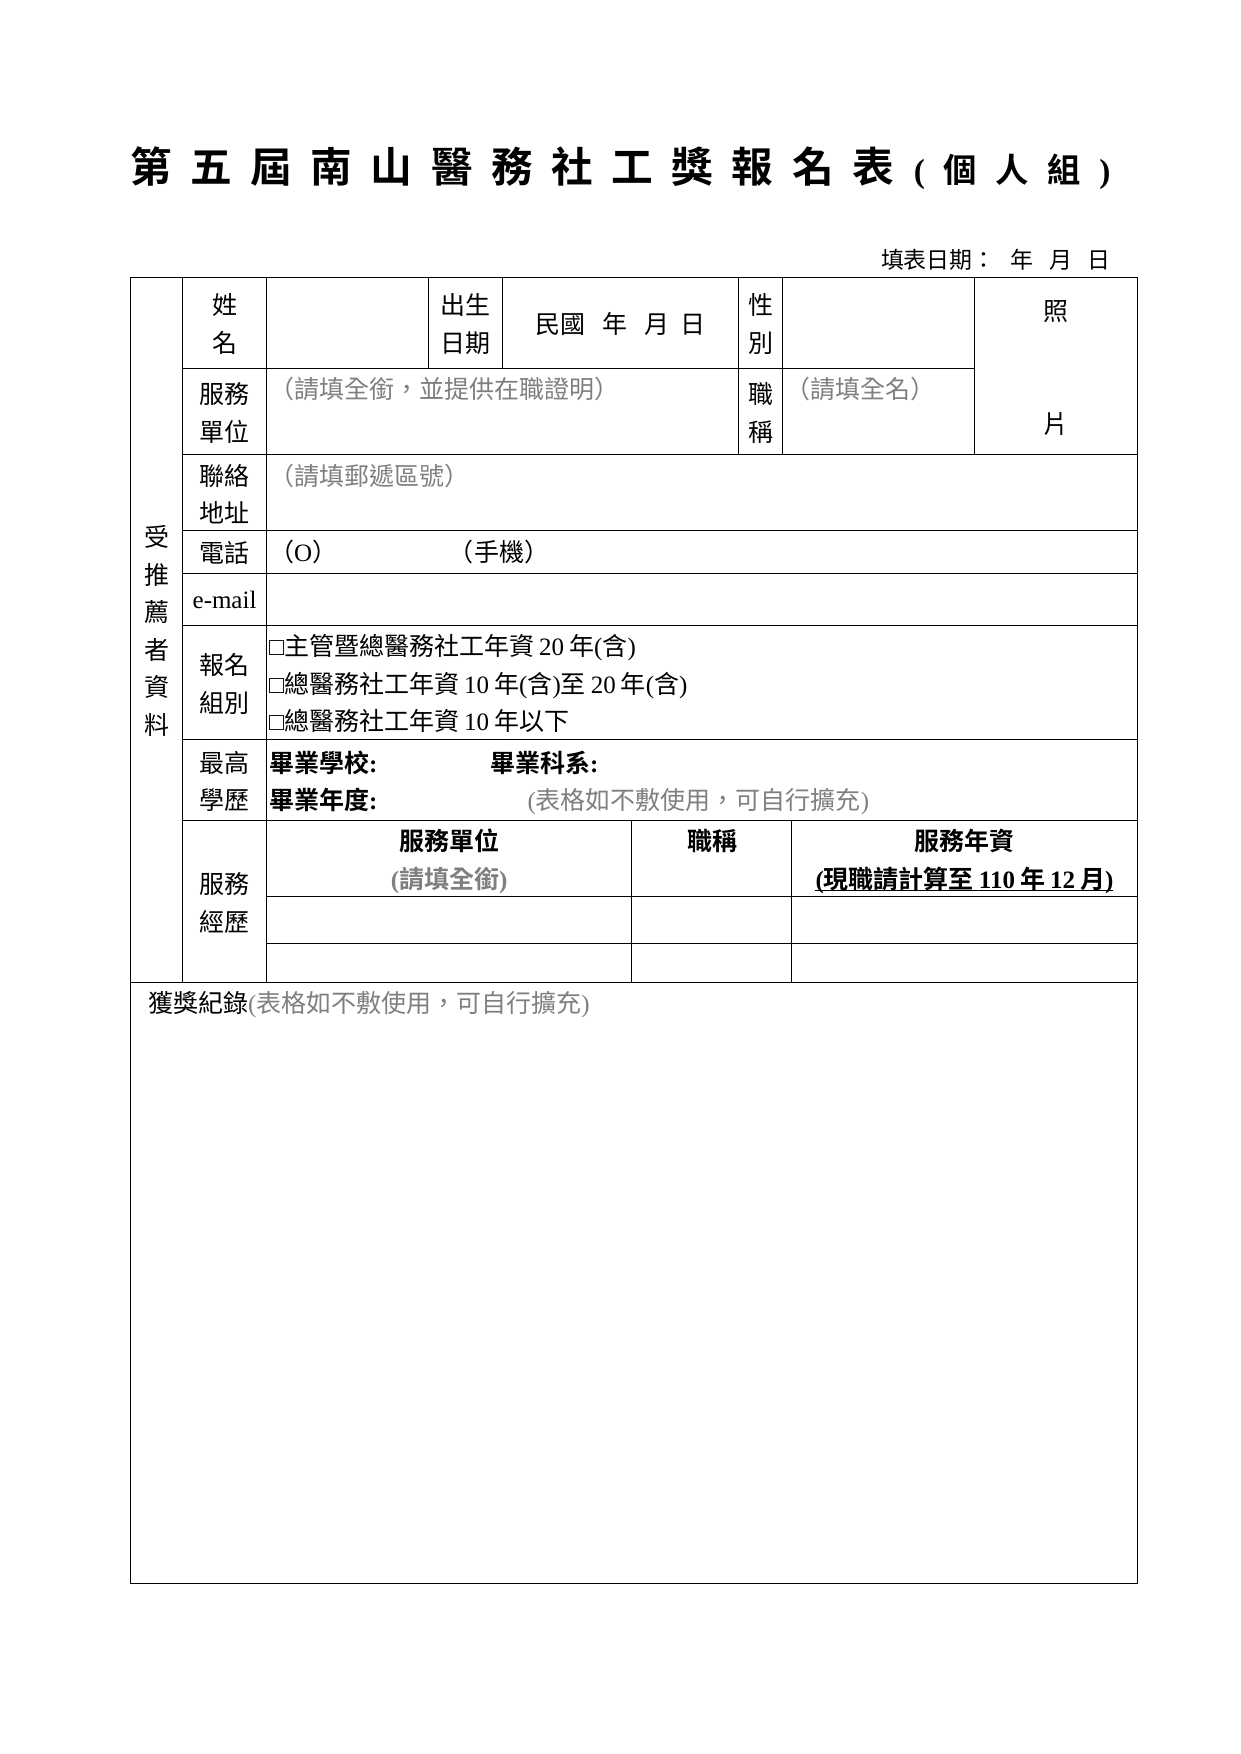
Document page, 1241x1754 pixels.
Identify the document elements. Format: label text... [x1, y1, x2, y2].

table_cell 服務 經歷 [183, 821, 266, 982]
table_cell 職 稱 [739, 369, 782, 454]
table_cell （請填全名） [783, 369, 974, 454]
table_cell 服務 單位 [183, 369, 266, 454]
table_cell [632, 944, 791, 982]
table_cell 聯絡 地址 [183, 455, 266, 530]
table_cell □主管暨總醫務社工年資20年(含) □總醫務社工年資10年(含)至20年(含) □總醫務社工年資10年以下 [267, 626, 1137, 739]
table_cell [267, 944, 631, 982]
table_cell （請填全銜，並提供在職證明） [267, 369, 738, 454]
table_cell e-mail [183, 574, 266, 625]
table_header 性 別 [739, 278, 782, 367]
table_cell 服務單位 (請填全銜) [267, 821, 631, 896]
table_header 受推薦者資料 [131, 278, 182, 982]
table_cell [267, 574, 1137, 625]
table_header [267, 278, 428, 367]
table_cell [792, 944, 1137, 982]
table_cell （請填郵遞區號） [267, 455, 1137, 530]
table_header 民國 年 月 日 [503, 278, 738, 367]
table_cell 畢業學校: 畢業科系: 畢業年度: (表格如不敷使用，可自行擴充) [267, 740, 1137, 820]
table_header 出生 日期 [429, 278, 502, 367]
table_cell 服務年資 (現職請計算至110年12月) [792, 821, 1137, 896]
table_cell [632, 897, 791, 943]
text 填表日期： 年 月 日 [130, 239, 1110, 277]
table_cell [792, 897, 1137, 943]
table_header 姓 名 [183, 278, 266, 367]
table_cell 最高 學歷 [183, 740, 266, 820]
table_cell 報名 組別 [183, 626, 266, 739]
text 第五屆南山醫務社工獎報名表(個人組) [130, 127, 1110, 202]
table_header [783, 278, 974, 367]
table_header 照 片 [975, 278, 1137, 454]
table_cell 職稱 [632, 821, 791, 896]
table_cell 電話 [183, 531, 266, 573]
table_cell 獲獎紀錄(表格如不敷使用，可自行擴充) [131, 983, 1137, 1583]
table_cell [267, 897, 631, 943]
table_cell （O） （手機） [267, 531, 1137, 573]
